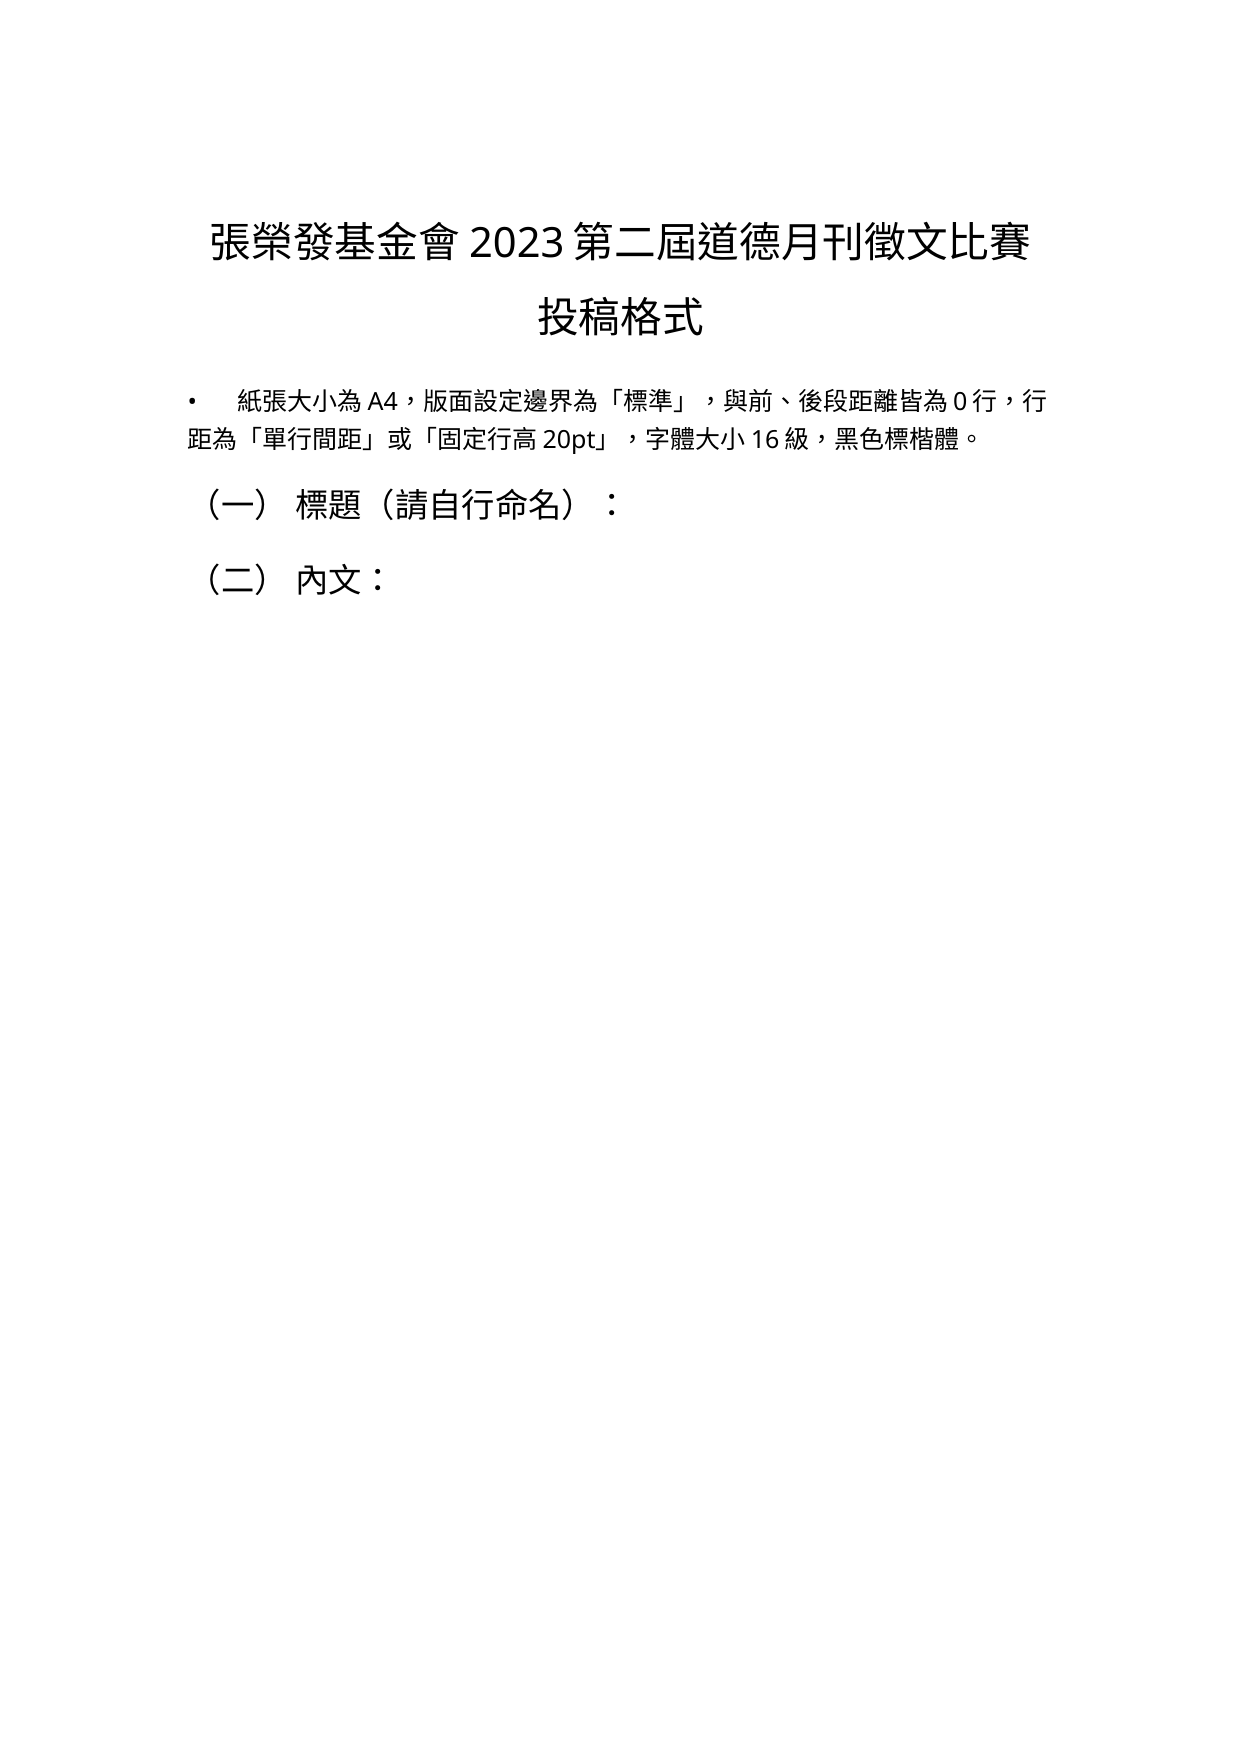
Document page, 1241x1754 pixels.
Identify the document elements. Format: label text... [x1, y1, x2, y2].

text 投稿格式 [187, 277, 1053, 352]
text （一） 標題（請自行命名）： [187, 466, 1053, 541]
text 張榮發基金會 2023第二屆道德月刊徵文比賽 [187, 202, 1053, 277]
text （二） 內文： [187, 541, 1053, 616]
text • 紙張大小為A4，版面設定邊界為「標準」，與前、後段距離皆為0行，行距為「單行間距」或「固定行高20pt」，字體大小16級，黑色標楷體。 [187, 381, 1053, 456]
